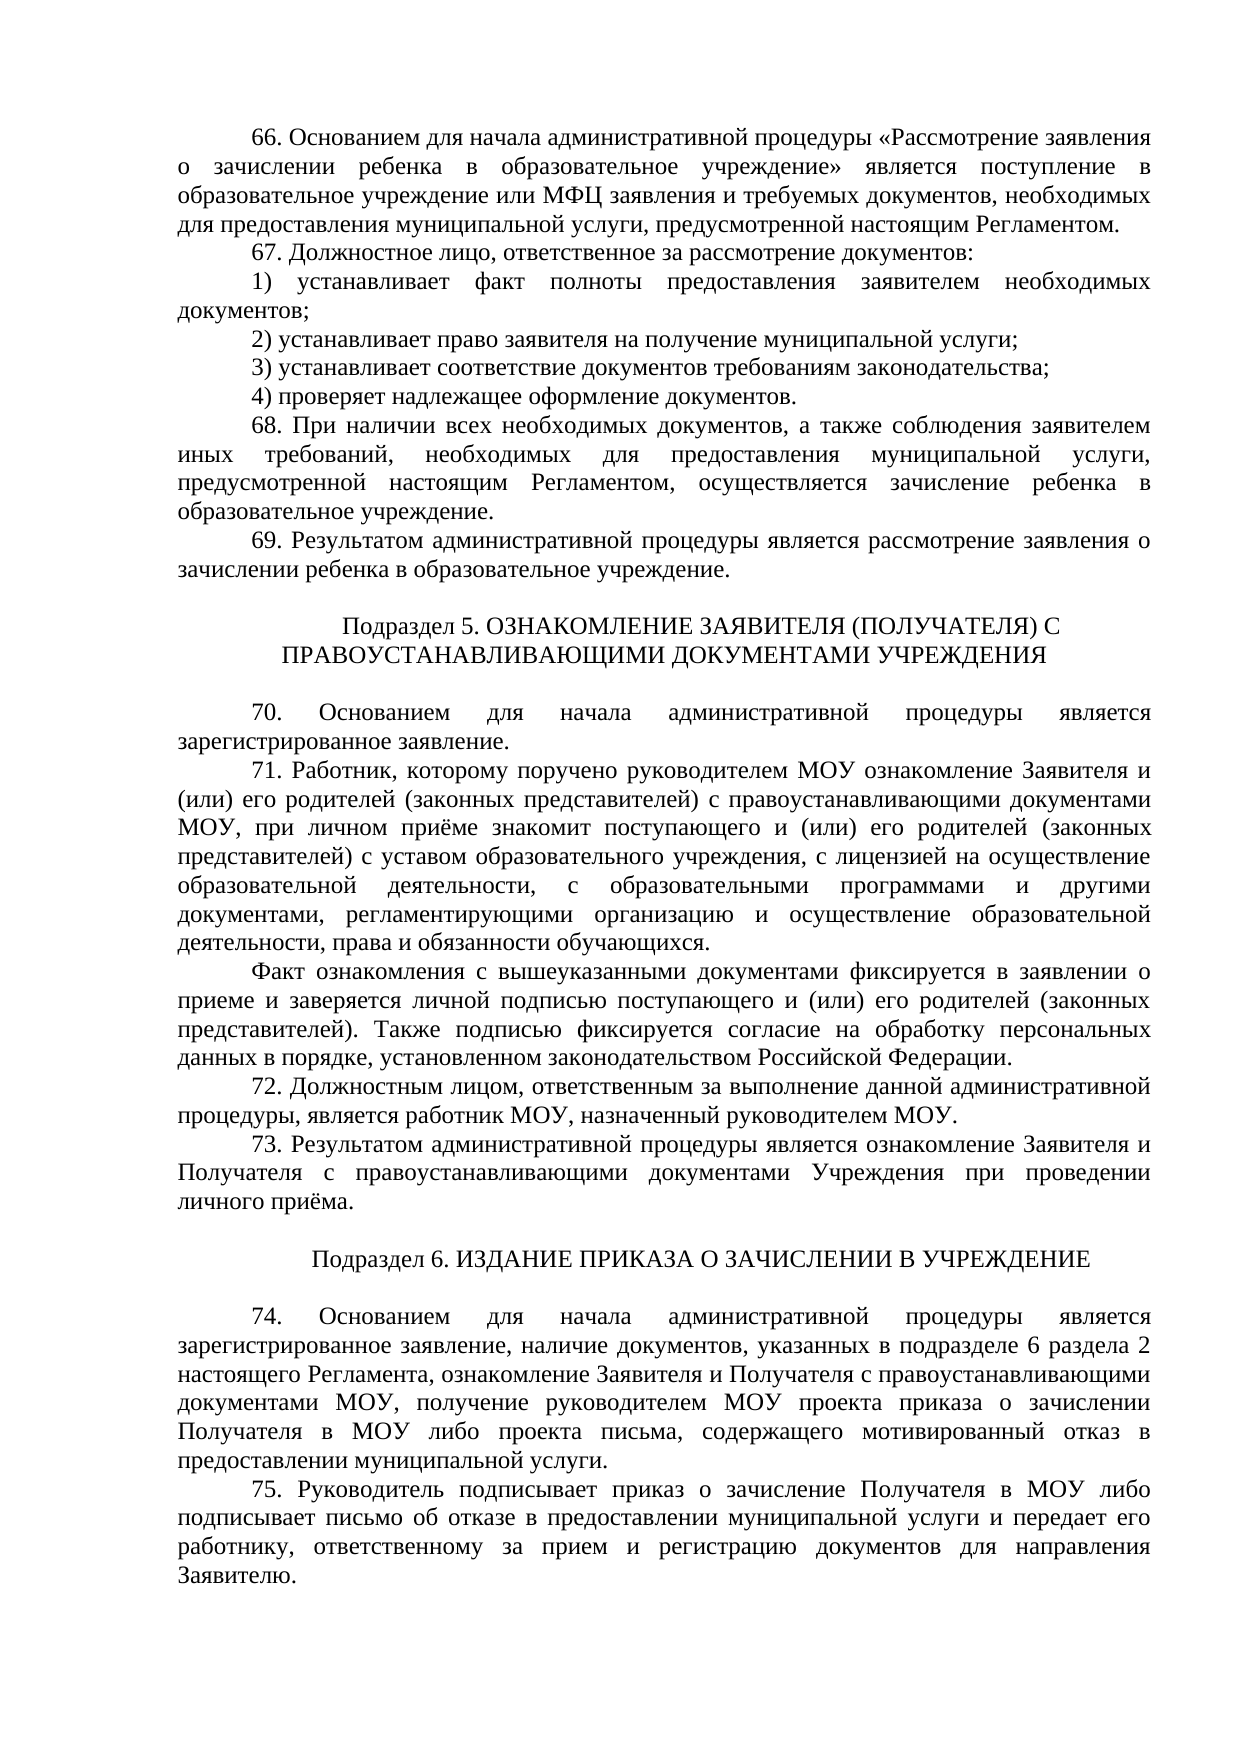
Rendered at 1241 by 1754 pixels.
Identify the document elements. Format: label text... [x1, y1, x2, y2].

text 2) устанавливает право заявителя на получение муниципальной услуги; [177, 324, 1152, 352]
text 74. Основанием для начала административной процедуры является зарегистрированное заявление, наличие документов, указанных в подразделе 6 раздела 2 настоящего Регламента, ознакомление Заявителя и Получателя с правоустанавливающими документами МОУ, получение руководителем МОУ проекта приказа о зачислении Получателя в МОУ либо проекта письма, содержащего мотивированный отказ в предоставлении муниципальной услуги. [177, 1301, 1152, 1474]
text 70. Основанием для начала административной процедуры является зарегистрированное заявление. [177, 697, 1152, 755]
text 71. Работник, которому поручено руководителем МОУ ознакомление Заявителя и (или) его родителей (законных представителей) с правоустанавливающими документами МОУ, при личном приёме знакомит поступающего и (или) его родителей (законных представителей) с уставом образовательного учреждения, с лицензией на осуществление образовательной деятельности, с образовательными программами и другими документами, регламентирующими организацию и осуществление образовательной деятельности, права и обязанности обучающихся. [177, 755, 1152, 956]
text 75. Руководитель подписывает приказ о зачисление Получателя в МОУ либо подписывает письмо об отказе в предоставлении муниципальной услуги и передает его работнику, ответственному за прием и регистрацию документов для направления Заявителю. [177, 1474, 1152, 1589]
text 67. Должностное лицо, ответственное за рассмотрение документов: [177, 237, 1152, 266]
text 68. При наличии всех необходимых документов, а также соблюдения заявителем иных требований, необходимых для предоставления муниципальной услуги, предусмотренной настоящим Регламентом, осуществляется зачисление ребенка в образовательное учреждение. [177, 410, 1152, 525]
text 72. Должностным лицом, ответственным за выполнение данной административной процедуры, является работник МОУ, назначенный руководителем МОУ. [177, 1071, 1152, 1129]
text Факт ознакомления с вышеуказанными документами фиксируется в заявлении о приеме и заверяется личной подписью поступающего и (или) его родителей (законных представителей). Также подписью фиксируется согласие на обработку персональных данных в порядке, установленном законодательством Российской Федерации. [177, 956, 1152, 1071]
text 1) устанавливает факт полноты предоставления заявителем необходимых документов; [177, 266, 1152, 324]
text 66. Основанием для начала административной процедуры «Рассмотрение заявления о зачислении ребенка в образовательное учреждение» является поступление в образовательное учреждение или МФЦ заявления и требуемых документов, необходимых для предоставления муниципальной услуги, предусмотренной настоящим Регламентом. [177, 122, 1152, 237]
text 73. Результатом административной процедуры является ознакомление Заявителя и Получателя с правоустанавливающими документами Учреждения при проведении личного приёма. [177, 1129, 1152, 1215]
text Подраздел 6. ИЗДАНИЕ ПРИКАЗА О ЗАЧИСЛЕНИИ В УЧРЕЖДЕНИЕ [177, 1244, 1152, 1272]
text 69. Результатом административной процедуры является рассмотрение заявления о зачислении ребенка в образовательное учреждение. [177, 525, 1152, 582]
text 4) проверяет надлежащее оформление документов. [177, 381, 1152, 410]
text 3) устанавливает соответствие документов требованиям законодательства; [177, 352, 1152, 381]
text Подраздел 5. ОЗНАКОМЛЕНИЕ ЗАЯВИТЕЛЯ (ПОЛУЧАТЕЛЯ) С ПРАВОУСТАНАВЛИВАЮЩИМИ ДОКУМЕНТАМИ УЧРЕЖДЕНИЯ [177, 611, 1152, 669]
